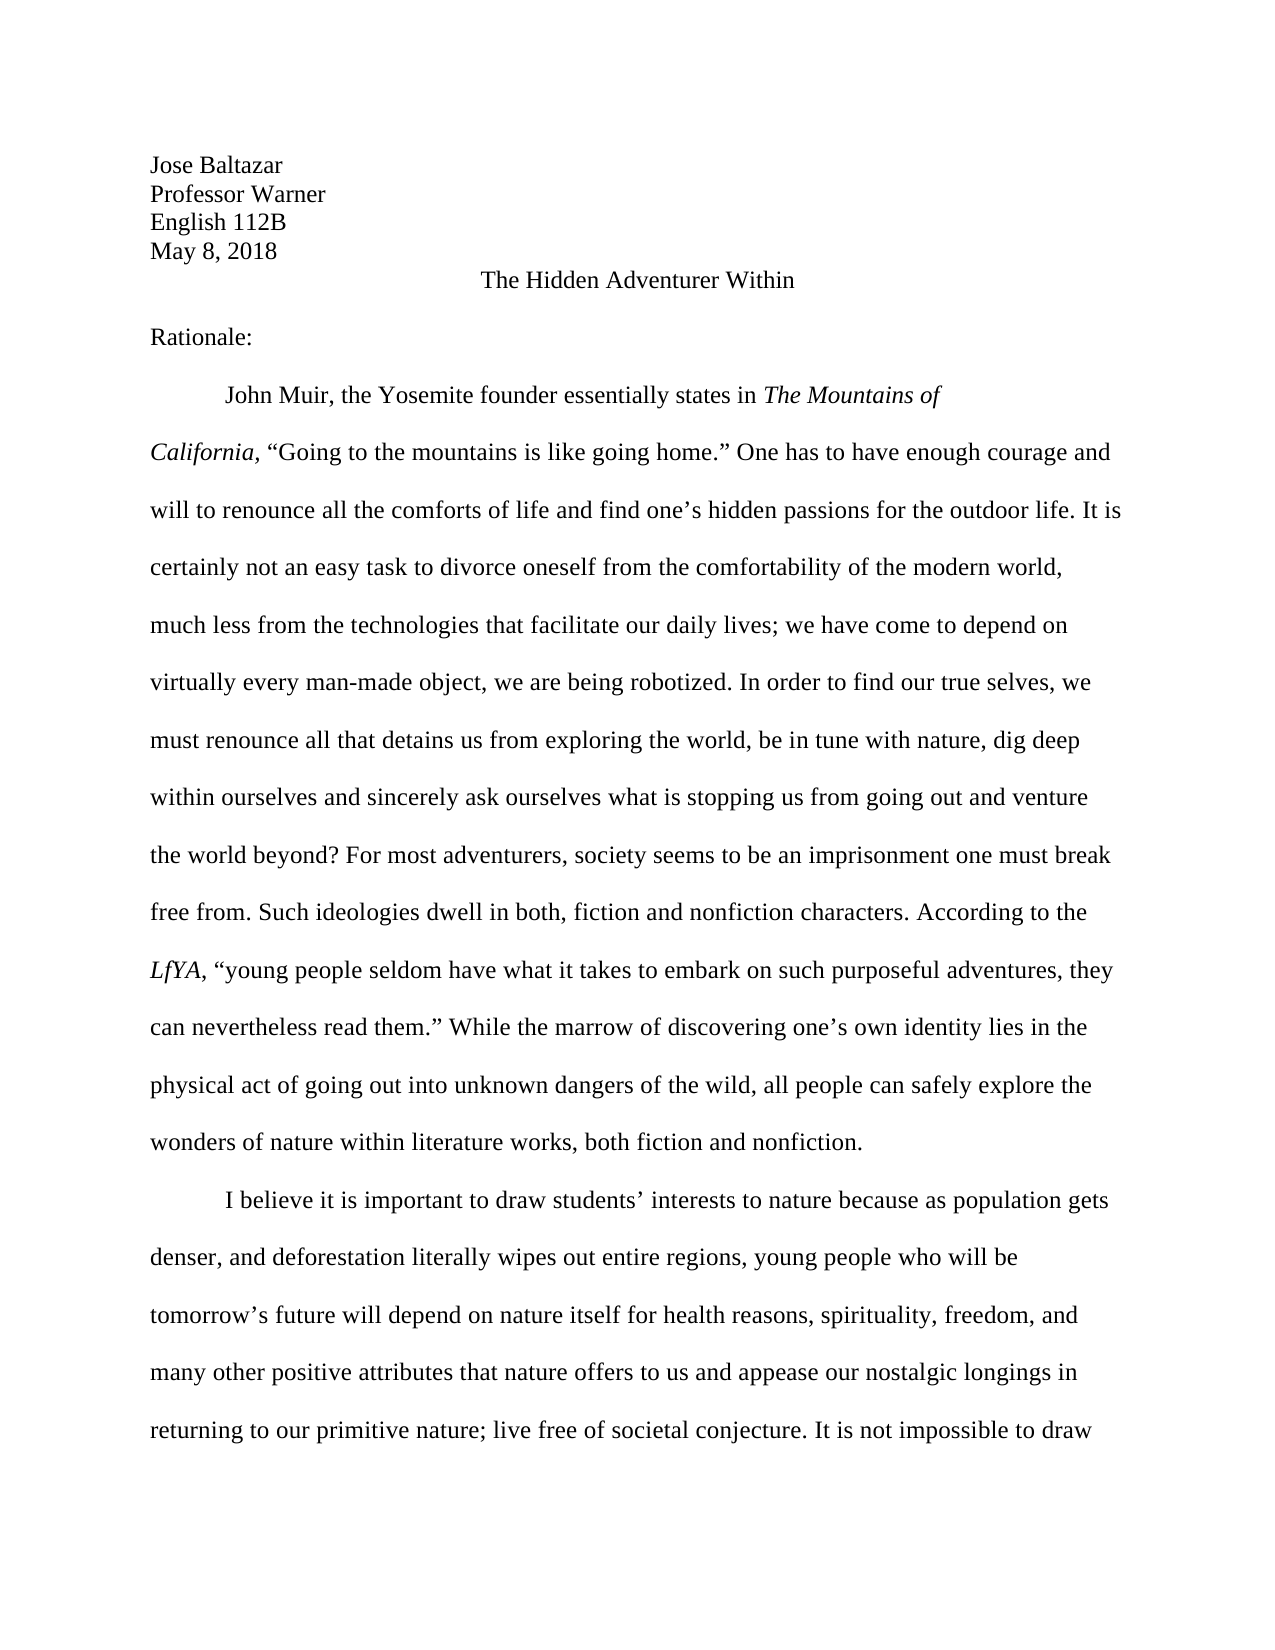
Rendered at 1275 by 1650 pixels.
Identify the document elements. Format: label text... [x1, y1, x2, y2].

text Professor Warner [150, 179, 1125, 207]
text English 112B [150, 207, 1125, 236]
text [150, 1185, 1125, 1444]
text Rationale: [150, 322, 1125, 351]
text John Muir, the Yosemite founder essentially states in The Mountains of California, “Going to the mountains is like going home.” One has to have enough courage and will to renounce all the comforts of life and find one’s hidden passions for the outdoor life. It is certainly not an easy task to divorce oneself from the comfortability of the modern world, much less from the technologies that facilitate our daily lives; we have come to depend on virtually every man-made object, we are being robotized. In order to find our true selves, we must renounce all that detains us from exploring the world, be in tune with nature, dig deep within ourselves and sincerely ask ourselves what is stopping us from going out and venture the world beyond? For most adventurers, society seems to be an imprisonment one must break free from. Such ideologies dwell in both, fiction and nonfiction characters. According to the LfYA, “young people seldom have what it takes to embark on such purposeful adventures, they can nevertheless read them.” While the marrow of discovering one’s own identity lies in the physical act of going out into unknown dangers of the wild, all people can safely explore the wonders of nature within literature works, both fiction and nonfiction. [150, 380, 1125, 1156]
text The Hidden Adventurer Within [150, 265, 1125, 294]
text Jose Baltazar [150, 150, 1125, 179]
text May 8, 2018 [150, 236, 1125, 265]
